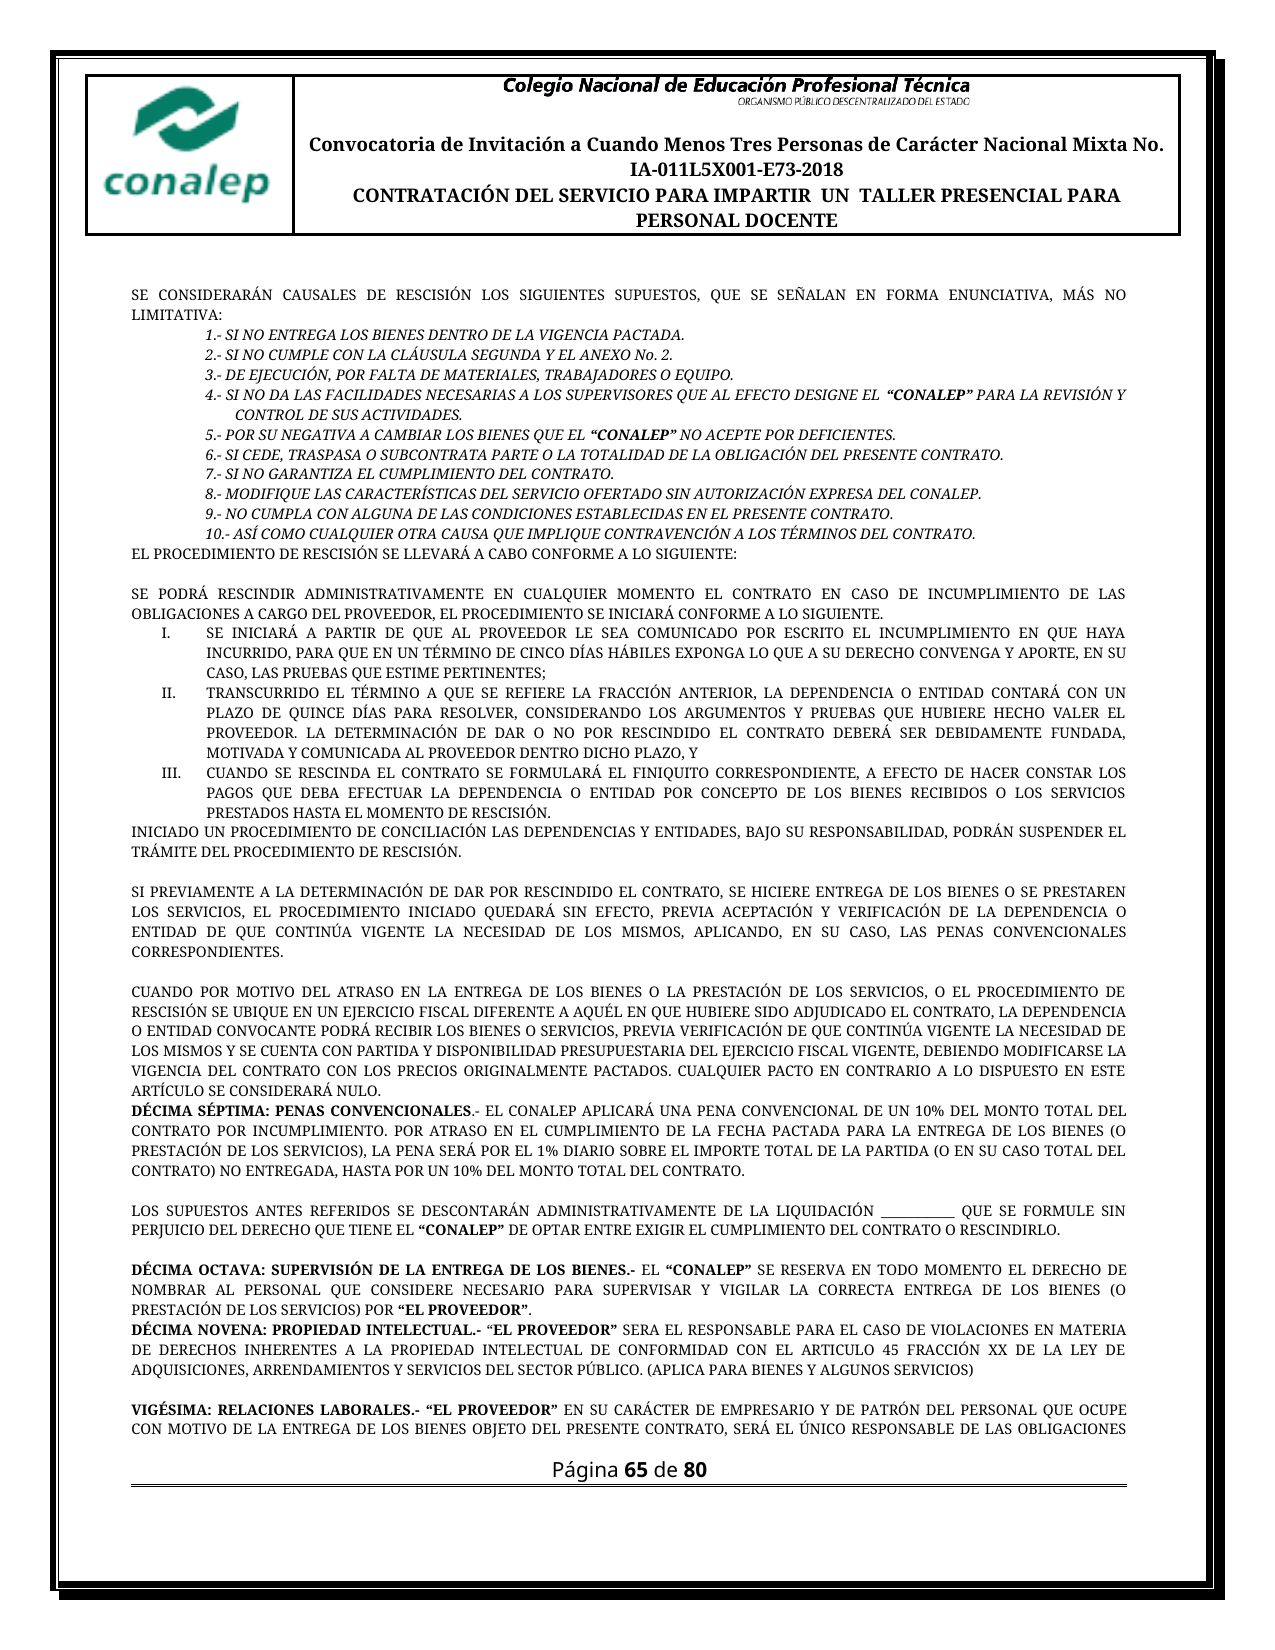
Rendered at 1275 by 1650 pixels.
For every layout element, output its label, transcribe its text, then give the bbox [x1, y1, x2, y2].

text DÉCIMA SÉPTIMA: PENAS CONVENCIONALES.- EL CONALEP APLICARÁ UNA PENA CONVENCIONAL DE UN 10% DEL MONTO TOTAL DEL CONTRATO POR INCUMPLIMIENTO. POR ATRASO EN EL CUMPLIMIENTO DE LA FECHA PACTADA PARA LA ENTREGA DE LOS BIENES (O PRESTACIÓN DE LOS SERVICIOS), LA PENA SERÁ POR EL 1% DIARIO SOBRE EL IMPORTE TOTAL DE LA PARTIDA (O EN SU CASO TOTAL DEL CONTRATO) NO ENTREGADA, HASTA POR UN 10% DEL MONTO TOTAL DEL CONTRATO. [131, 1101, 1127, 1180]
text 5.- POR SU NEGATIVA A CAMBIAR LOS BIENES QUE EL “CONALEP” NO ACEPTE POR DEFICIENTES. [205, 424, 1127, 444]
text DÉCIMA OCTAVA: SUPERVISIÓN DE LA ENTREGA DE LOS BIENES.- EL “CONALEP” SE RESERVA EN TODO MOMENTO EL DERECHO DE NOMBRAR AL PERSONAL QUE CONSIDERE NECESARIO PARA SUPERVISAR Y VIGILAR LA CORRECTA ENTREGA DE LOS BIENES (O PRESTACIÓN DE LOS SERVICIOS) POR “EL PROVEEDOR”. [131, 1260, 1127, 1320]
text DÉCIMA NOVENA: PROPIEDAD INTELECTUAL.- “EL PROVEEDOR” SERA EL RESPONSABLE PARA EL CASO DE VIOLACIONES EN MATERIA DE DERECHOS INHERENTES A LA PROPIEDAD INTELECTUAL DE CONFORMIDAD CON EL ARTICULO 45 FRACCIÓN XX DE LA LEY DE ADQUISICIONES, ARRENDAMIENTOS Y SERVICIOS DEL SECTOR PÚBLICO. (APLICA PARA BIENES Y ALGUNOS SERVICIOS) [131, 1320, 1127, 1379]
text 4.- SI NO DA LAS FACILIDADES NECESARIAS A LOS SUPERVISORES QUE AL EFECTO DESIGNE EL “CONALEP” PARA LA REVISIÓN Y CONTROL DE SUS ACTIVIDADES. [205, 384, 1127, 424]
text 1.- SI NO ENTREGA LOS BIENES DENTRO DE LA VIGENCIA PACTADA. [205, 325, 1127, 345]
text SE CONSIDERARÁN CAUSALES DE RESCISIÓN LOS SIGUIENTES SUPUESTOS, QUE SE SEÑALAN EN FORMA ENUNCIATIVA, MÁS NO LIMITATIVA: [131, 285, 1127, 325]
text LOS SUPUESTOS ANTES REFERIDOS SE DESCONTARÁN ADMINISTRATIVAMENTE DE LA LIQUIDACIÓN ___________ QUE SE FORMULE SIN PERJUICIO DEL DERECHO QUE TIENE EL “CONALEP” DE OPTAR ENTRE EXIGIR EL CUMPLIMIENTO DEL CONTRATO O RESCINDIRLO. [131, 1200, 1127, 1240]
text 2.- SI NO CUMPLE CON LA CLÁUSULA SEGUNDA Y EL ANEXO No. 2. [205, 345, 1127, 365]
text 3.- DE EJECUCIÓN, POR FALTA DE MATERIALES, TRABAJADORES O EQUIPO. [205, 365, 1127, 384]
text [131, 1399, 1127, 1439]
text 10.- ASÍ COMO CUALQUIER OTRA CAUSA QUE IMPLIQUE CONTRAVENCIÓN A LOS TÉRMINOS DEL CONTRATO. [205, 524, 1127, 544]
text 7.- SI NO GARANTIZA EL CUMPLIMIENTO DEL CONTRATO. [205, 464, 1127, 484]
text EL PROCEDIMIENTO DE RESCISIÓN SE LLEVARÁ A CABO CONFORME A LO SIGUIENTE: [131, 544, 1127, 564]
text I. SE INICIARÁ A PARTIR DE QUE AL PROVEEDOR LE SEA COMUNICADO POR ESCRITO EL INCUMPLIMIENTO EN QUE HAYA INCURRIDO, PARA QUE EN UN TÉRMINO DE CINCO DÍAS HÁBILES EXPONGA LO QUE A SU DERECHO CONVENGA Y APORTE, EN SU CASO, LAS PRUEBAS QUE ESTIME PERTINENTES; [161, 623, 1127, 683]
picture [503, 77, 970, 105]
text SE PODRÁ RESCINDIR ADMINISTRATIVAMENTE EN CUALQUIER MOMENTO EL CONTRATO EN CASO DE INCUMPLIMIENTO DE LAS OBLIGACIONES A CARGO DEL PROVEEDOR, EL PROCEDIMIENTO SE INICIARÁ CONFORME A LO SIGUIENTE. [131, 583, 1127, 623]
text 9.- NO CUMPLA CON ALGUNA DE LAS CONDICIONES ESTABLECIDAS EN EL PRESENTE CONTRATO. [205, 504, 1127, 524]
text INICIADO UN PROCEDIMIENTO DE CONCILIACIÓN LAS DEPENDENCIAS Y ENTIDADES, BAJO SU RESPONSABILIDAD, PODRÁN SUSPENDER EL TRÁMITE DEL PROCEDIMIENTO DE RESCISIÓN. [131, 822, 1127, 862]
text 6.- SI CEDE, TRASPASA O SUBCONTRATA PARTE O LA TOTALIDAD DE LA OBLIGACIÓN DEL PRESENTE CONTRATO. [205, 444, 1127, 464]
text III. CUANDO SE RESCINDA EL CONTRATO SE FORMULARÁ EL FINIQUITO CORRESPONDIENTE, A EFECTO DE HACER CONSTAR LOS PAGOS QUE DEBA EFECTUAR LA DEPENDENCIA O ENTIDAD POR CONCEPTO DE LOS BIENES RECIBIDOS O LOS SERVICIOS PRESTADOS HASTA EL MOMENTO DE RESCISIÓN. [161, 763, 1127, 822]
text II. TRANSCURRIDO EL TÉRMINO A QUE SE REFIERE LA FRACCIÓN ANTERIOR, LA DEPENDENCIA O ENTIDAD CONTARÁ CON UN PLAZO DE QUINCE DÍAS PARA RESOLVER, CONSIDERANDO LOS ARGUMENTOS Y PRUEBAS QUE HUBIERE HECHO VALER EL PROVEEDOR. LA DETERMINACIÓN DE DAR O NO POR RESCINDIDO EL CONTRATO DEBERÁ SER DEBIDAMENTE FUNDADA, MOTIVADA Y COMUNICADA AL PROVEEDOR DENTRO DICHO PLAZO, Y [161, 683, 1127, 763]
text 8.- MODIFIQUE LAS CARACTERÍSTICAS DEL SERVICIO OFERTADO SIN AUTORIZACIÓN EXPRESA DEL CONALEP. [205, 484, 1127, 504]
text SI PREVIAMENTE A LA DETERMINACIÓN DE DAR POR RESCINDIDO EL CONTRATO, SE HICIERE ENTREGA DE LOS BIENES O SE PRESTAREN LOS SERVICIOS, EL PROCEDIMIENTO INICIADO QUEDARÁ SIN EFECTO, PREVIA ACEPTACIÓN Y VERIFICACIÓN DE LA DEPENDENCIA O ENTIDAD DE QUE CONTINÚA VIGENTE LA NECESIDAD DE LOS MISMOS, APLICANDO, EN SU CASO, LAS PENAS CONVENCIONALES CORRESPONDIENTES. [131, 882, 1127, 962]
text CUANDO POR MOTIVO DEL ATRASO EN LA ENTREGA DE LOS BIENES O LA PRESTACIÓN DE LOS SERVICIOS, O EL PROCEDIMIENTO DE RESCISIÓN SE UBIQUE EN UN EJERCICIO FISCAL DIFERENTE A AQUÉL EN QUE HUBIERE SIDO ADJUDICADO EL CONTRATO, LA DEPENDENCIA O ENTIDAD CONVOCANTE PODRÁ RECIBIR LOS BIENES O SERVICIOS, PREVIA VERIFICACIÓN DE QUE CONTINÚA VIGENTE LA NECESIDAD DE LOS MISMOS Y SE CUENTA CON PARTIDA Y DISPONIBILIDAD PRESUPUESTARIA DEL EJERCICIO FISCAL VIGENTE, DEBIENDO MODIFICARSE LA VIGENCIA DEL CONTRATO CON LOS PRECIOS ORIGINALMENTE PACTADOS. CUALQUIER PACTO EN CONTRARIO A LO DISPUESTO EN ESTE ARTÍCULO SE CONSIDERARÁ NULO. [131, 981, 1127, 1101]
